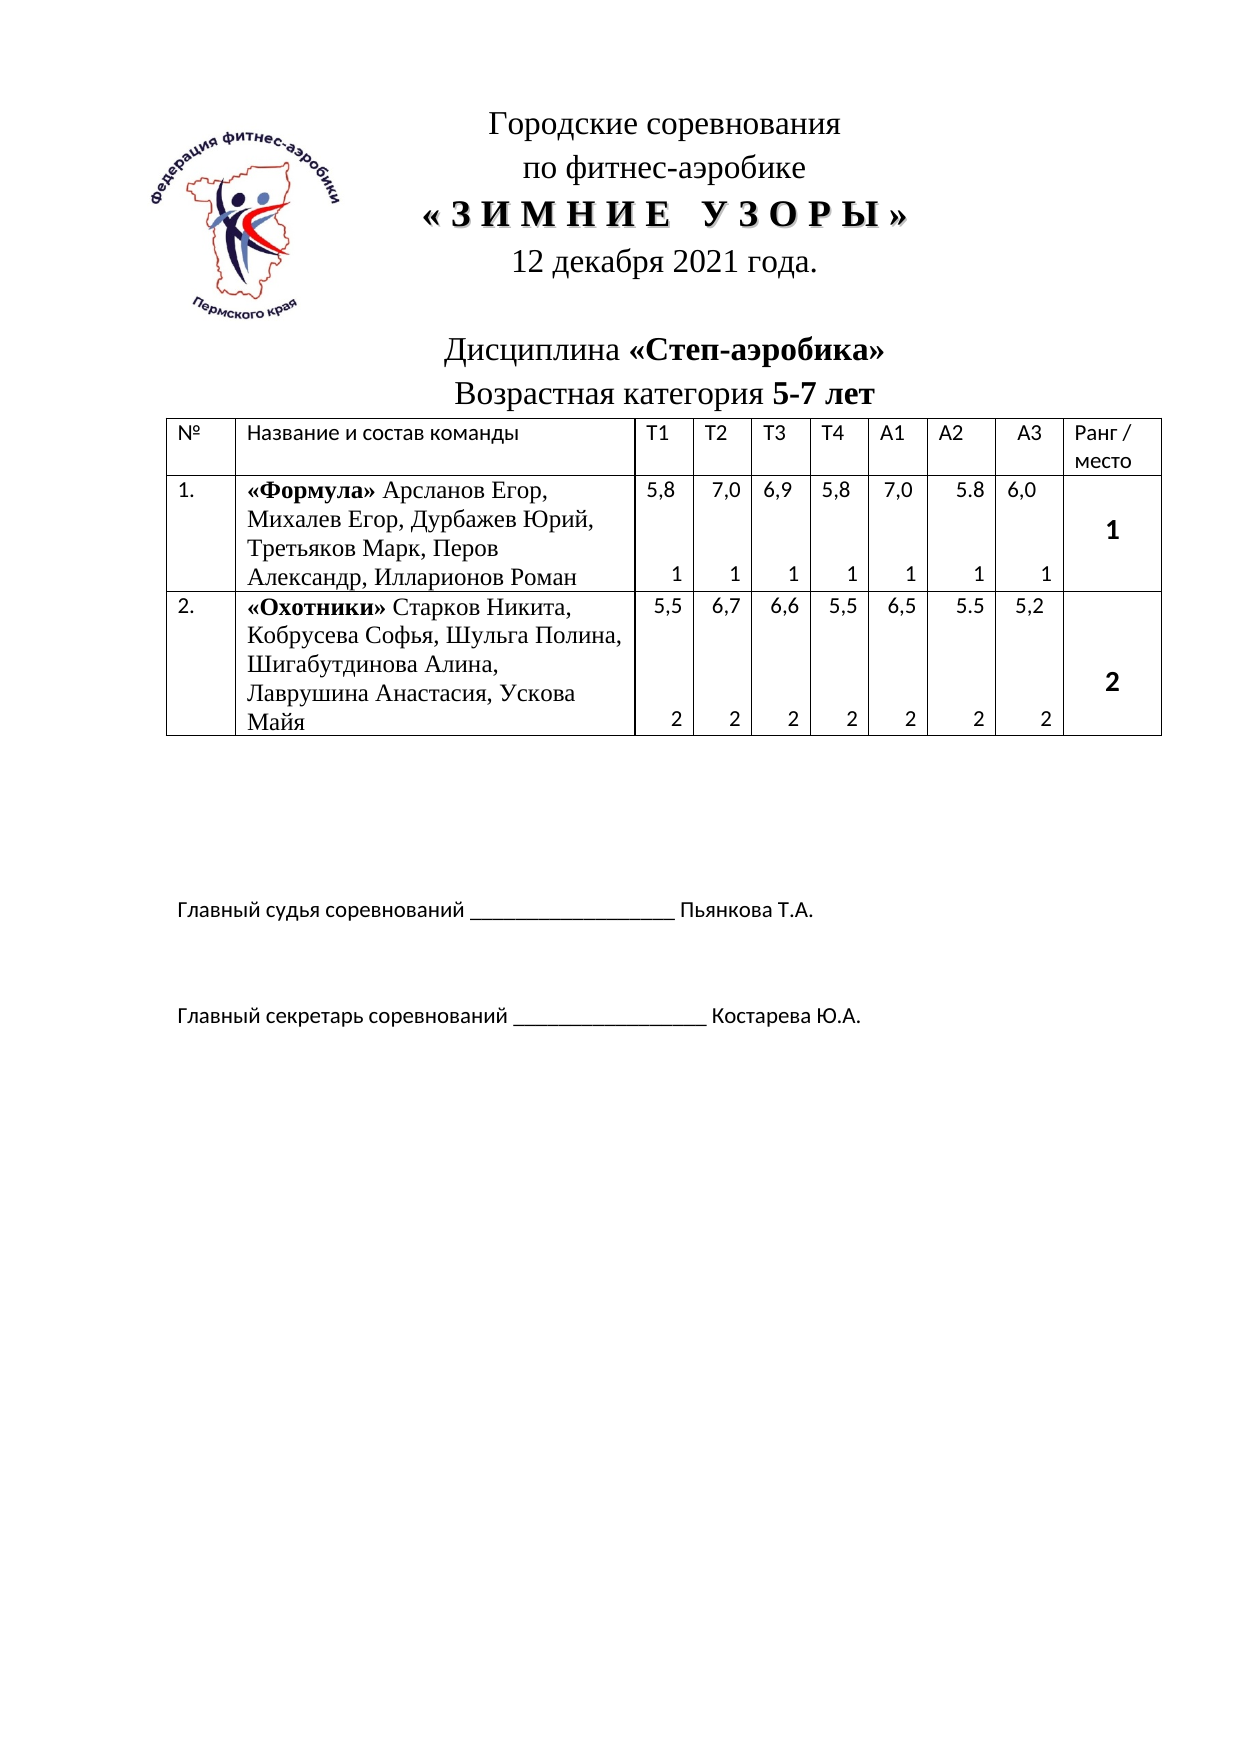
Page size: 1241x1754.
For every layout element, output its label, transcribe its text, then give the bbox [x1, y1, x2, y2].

table_cell 6,5 2 [869, 592, 927, 735]
text Возрастная категория 5-7 лет [177, 373, 1152, 412]
table_cell 7,0 1 [694, 476, 751, 591]
text Главный судья соревнований __________________ Пьянкова Т.А. [177, 895, 1152, 923]
table_cell 5.8 1 [928, 476, 995, 591]
table_header Ранг / место [1064, 419, 1161, 474]
table_cell 5,8 1 [811, 476, 868, 591]
table_cell 1 [1064, 476, 1161, 591]
table_cell 6,7 2 [694, 592, 751, 735]
table_header А1 [869, 419, 927, 474]
table_header А2 [928, 419, 995, 474]
table_header Т1 [636, 419, 693, 474]
text по фитнес-аэробике [177, 147, 1152, 186]
table_header Т2 [694, 419, 751, 474]
table_cell 2. [167, 592, 235, 735]
text Городские соревнования [177, 103, 1152, 142]
text «ЗИМНИЕ УЗОРЫ» [177, 192, 1152, 235]
text Дисциплина «Степ-аэробика» [177, 329, 1152, 368]
table_cell 5,5 2 [811, 592, 868, 735]
table_header Название и состав команды [236, 419, 634, 474]
table_header А3 [996, 419, 1063, 474]
table_cell 6,6 2 [752, 592, 810, 735]
table_cell 5,5 2 [636, 592, 693, 735]
table_cell 2 [1064, 592, 1161, 735]
table_cell 6,0 1 [996, 476, 1063, 591]
table_header № [167, 419, 235, 474]
table_cell 6,9 1 [752, 476, 810, 591]
table_cell 7,0 1 [869, 476, 927, 591]
table_cell 1. [167, 476, 235, 591]
table_cell 5.5 2 [928, 592, 995, 735]
picture [0, 57, 538, 409]
text 12 декабря 2021 года. [177, 241, 1152, 279]
table_header Т4 [811, 419, 868, 474]
table_cell «Формула» Арсланов Егор, Михалев Егор, Дурбажев Юрий, Третьяков Марк, Перов Александр, Илларионов Роман [236, 476, 634, 591]
table_cell 5,2 2 [996, 592, 1063, 735]
text Главный секретарь соревнований _________________ Костарева Ю.А. [177, 1001, 1152, 1029]
table_header Т3 [752, 419, 810, 474]
table_cell 5,8 1 [636, 476, 693, 591]
table_cell «Охотники» Старков Никита, Кобрусева Софья, Шульга Полина, Шигабутдинова Алина, Лаврушина Анастасия, Ускова Майя [236, 592, 634, 735]
